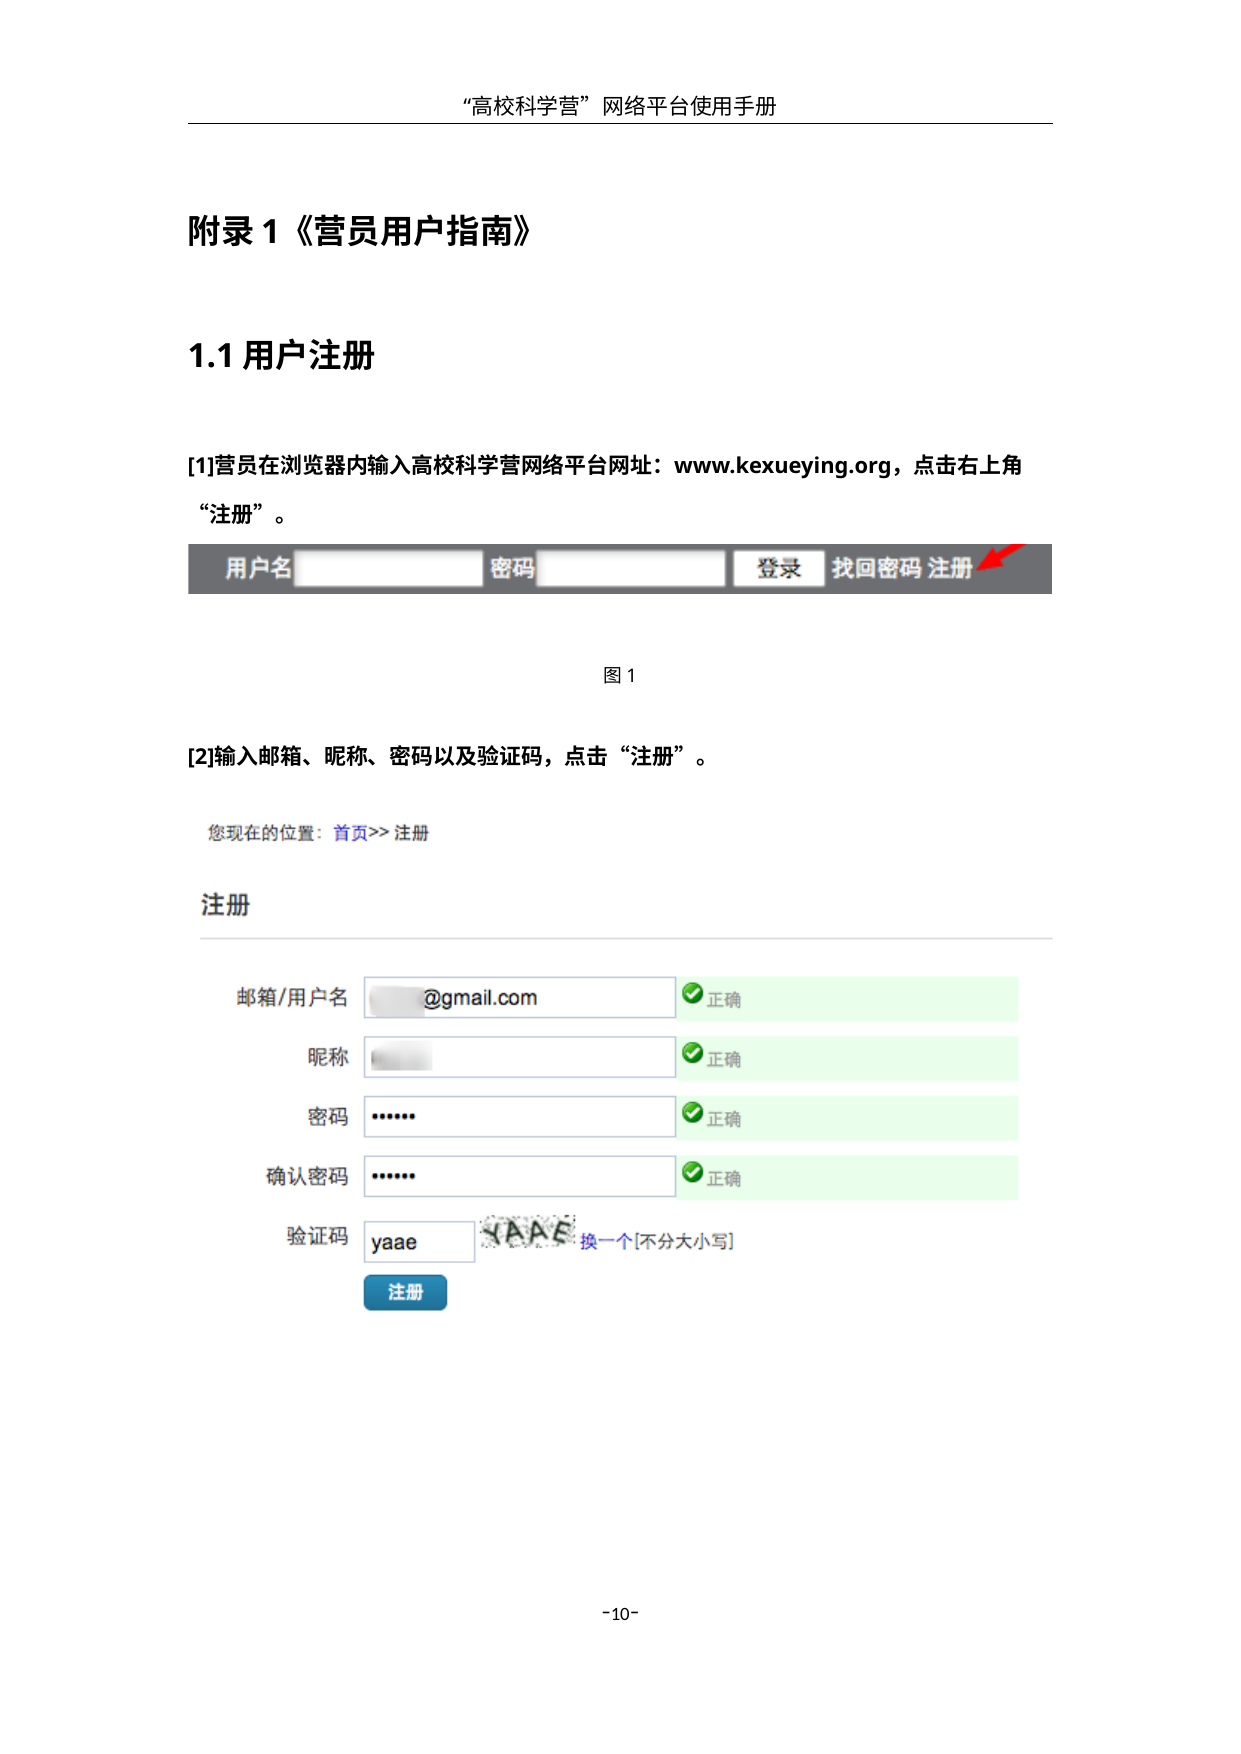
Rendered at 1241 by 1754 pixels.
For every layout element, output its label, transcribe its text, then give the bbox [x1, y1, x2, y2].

text 附录1《营员用户指南》 [187, 197, 1053, 262]
text 图1 [187, 658, 1053, 691]
text 1.1用户注册 [187, 320, 1053, 385]
text [2]输入邮箱、昵称、密码以及验证码，点击“注册”。 [187, 739, 1053, 771]
text [1]营员在浏览器内输入高校科学营网络平台网址：www.kexueying.org，点击右上角“注册”。 [187, 447, 1053, 529]
picture [187, 787, 1053, 1351]
picture [188, 544, 1052, 594]
